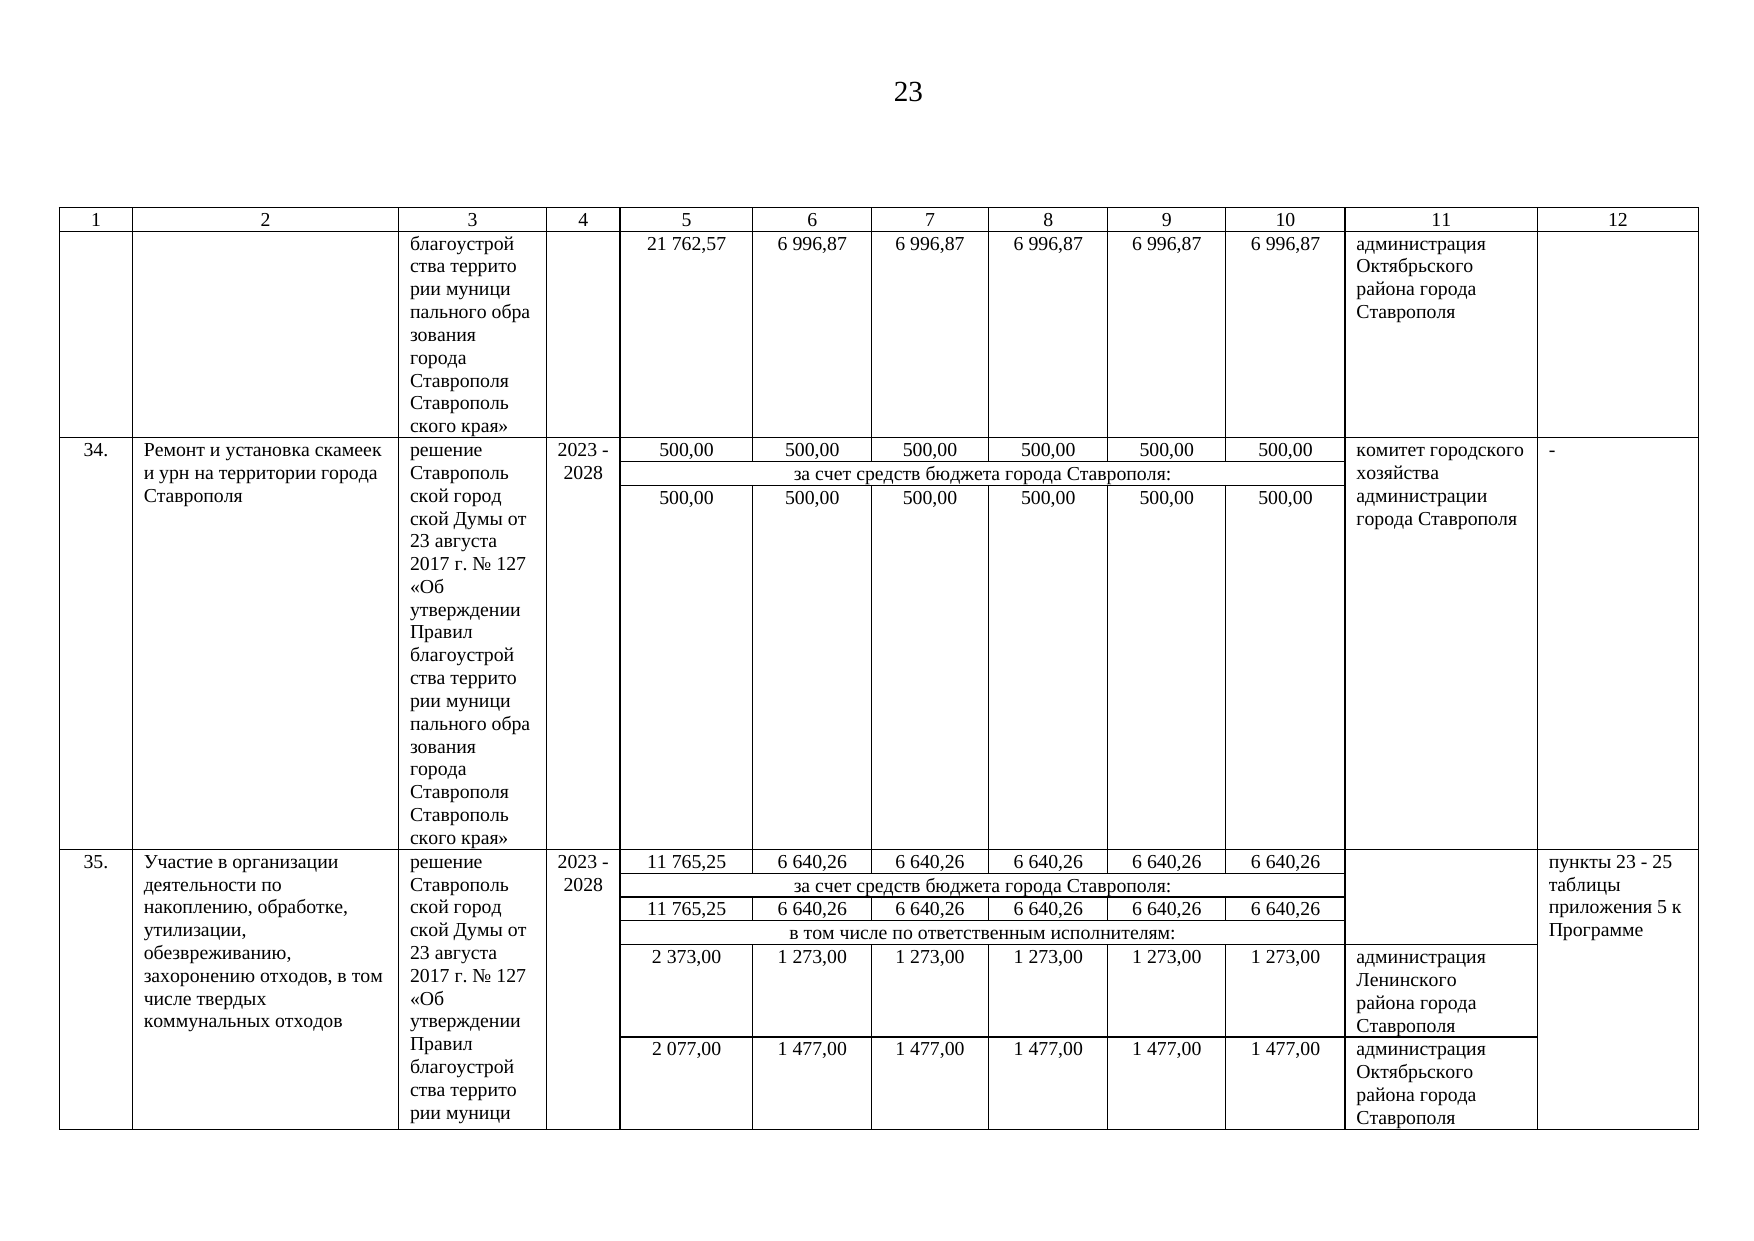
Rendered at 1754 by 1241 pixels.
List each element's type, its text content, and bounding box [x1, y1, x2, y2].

table_cell 1 273,00 [1108, 945, 1225, 1036]
table_cell 500,00 [989, 438, 1107, 461]
table_cell Участие в организации деятельности по накоплению, обработке, утилизации, обезвреживанию, захоронению отходов, в том числе твердых коммунальных отходов [133, 850, 398, 1129]
table_cell в том числе по ответственным исполнителям: [621, 921, 1344, 944]
table_cell 500,00 [872, 438, 988, 461]
table_cell решение Ставрополь ской город ской Думы от 23 августа 2017 г. № 127 «Об утверждении Правил благоустрой ства террито рии муници пального обра зования города Ставрополя Ставрополь ского края» [399, 438, 546, 849]
table_cell 500,00 [621, 486, 752, 849]
table_cell 1 477,00 [872, 1038, 988, 1129]
table_cell 21 762,57 [621, 232, 752, 437]
table_cell 6 996,87 [753, 232, 871, 437]
table_header 3 [399, 208, 546, 231]
table_cell 6 640,26 [1108, 850, 1225, 872]
table_cell 1 273,00 [872, 945, 988, 1036]
table_cell 500,00 [872, 486, 988, 849]
table_header 4 [547, 208, 619, 231]
table_cell 11 765,25 [621, 898, 752, 920]
table_cell 500,00 [753, 438, 871, 461]
table_cell 6 640,26 [872, 850, 988, 872]
table_cell администрация Октябрьского района города Ставрополя [1346, 232, 1537, 437]
table_cell 35. [60, 850, 132, 1129]
table_cell 500,00 [753, 486, 871, 849]
table_header 2 [133, 208, 398, 231]
table_cell 1 477,00 [1226, 1038, 1344, 1129]
table_cell администрация Октябрьского района города Ставрополя [1346, 1038, 1537, 1129]
table_cell Ремонт и установка скамеек и урн на территории города Ставрополя [133, 438, 398, 849]
table_cell 1 477,00 [1108, 1038, 1225, 1129]
table_cell 6 640,26 [753, 850, 871, 872]
table_header 5 [621, 208, 752, 231]
table_cell 6 640,26 [1108, 898, 1225, 920]
table_cell 2023 - 2028 [547, 850, 619, 1129]
table_cell за счет средств бюджета города Ставрополя: [621, 462, 1344, 485]
table_cell 34. [60, 438, 132, 849]
table_header 7 [872, 208, 988, 231]
table_cell комитет городского хозяйства администрации города Ставрополя [1346, 438, 1537, 849]
table_cell 6 640,26 [989, 850, 1107, 872]
table_cell 500,00 [1226, 438, 1344, 461]
table_cell 500,00 [1108, 486, 1225, 849]
table_cell 500,00 [1108, 438, 1225, 461]
table_header 12 [1538, 208, 1698, 231]
table_cell пункты 23 - 25 таблицы приложения 5 к Программе [1538, 850, 1698, 1129]
table_cell 500,00 [621, 438, 752, 461]
table_cell 6 640,26 [1226, 850, 1344, 872]
table_header 10 [1226, 208, 1344, 231]
table_cell 6 640,26 [872, 898, 988, 920]
table_cell [1346, 850, 1537, 944]
table_cell 1 273,00 [1226, 945, 1344, 1036]
table_cell решение Ставрополь ской город ской Думы от 23 августа 2017 г. № 127 «Об утверждении Правил благоустрой ства террито рии муници пального обра зования города Ставрополя Ставрополь ского края» [399, 850, 546, 1129]
table_cell 6 640,26 [1226, 898, 1344, 920]
table_cell 500,00 [989, 486, 1107, 849]
table_cell 6 996,87 [872, 232, 988, 437]
table_cell 2023 - 2028 [547, 438, 619, 849]
table_cell администрация Ленинского района города Ставрополя [1346, 945, 1537, 1036]
table_cell 1 273,00 [989, 945, 1107, 1036]
table_cell 6 996,87 [989, 232, 1107, 437]
table_cell 2 077,00 [621, 1038, 752, 1129]
table_header 1 [60, 208, 132, 231]
table_cell 11 765,25 [621, 850, 752, 872]
table_header 8 [989, 208, 1107, 231]
table_cell 1 477,00 [989, 1038, 1107, 1129]
table_header 11 [1346, 208, 1537, 231]
table_header 6 [753, 208, 871, 231]
table_cell 500,00 [1226, 486, 1344, 849]
table_cell за счет средств бюджета города Ставрополя: [621, 874, 1344, 896]
table_cell 1 477,00 [753, 1038, 871, 1129]
table_cell 6 640,26 [753, 898, 871, 920]
table_cell 6 996,87 [1226, 232, 1344, 437]
table_header 9 [1108, 208, 1225, 231]
table_cell 6 640,26 [989, 898, 1107, 920]
table_cell - [1538, 438, 1698, 849]
table_cell 1 273,00 [753, 945, 871, 1036]
table_cell 2 373,00 [621, 945, 752, 1036]
table_cell 6 996,87 [1108, 232, 1225, 437]
